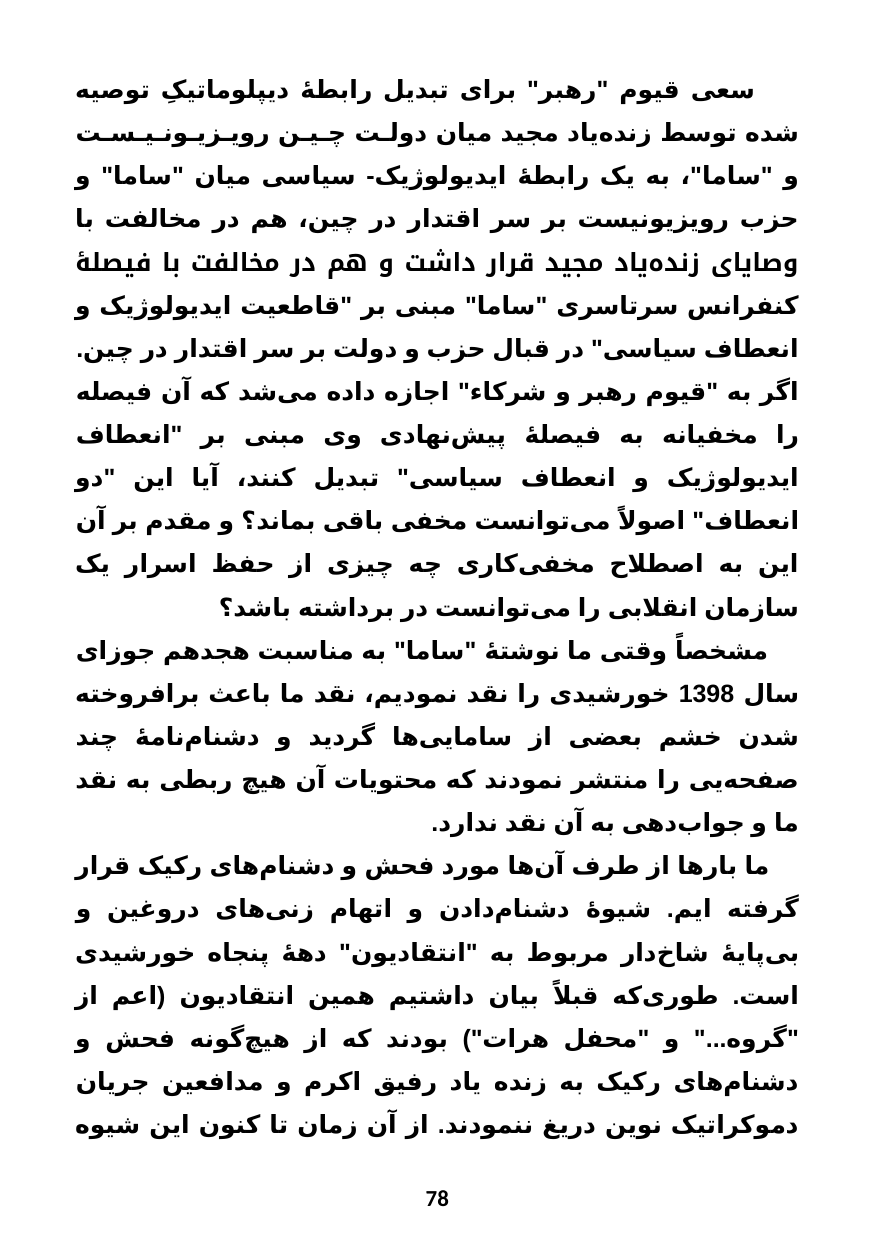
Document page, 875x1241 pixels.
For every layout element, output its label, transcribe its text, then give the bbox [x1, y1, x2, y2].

text مشخصاً وقتی ما نوشتۀ "ساما" به مناسبت هجدهم جوزای سال 1398 خورشیدی را نقد نمودیم، نقد ما باعث برافروخته شدن خشم بعضی از سامایی‌ها گردید و دشنام‌نامۀ چند صفحه‌یی را منتشر نمودند که محتویات آن هیچ ربطی به نقد ما و جواب‌دهی به آن نقد ندارد. [75, 636, 799, 837]
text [75, 851, 799, 1139]
text سعی قیوم "رهبر" برای تبدیل رابطۀ دیپلوماتیکِ توصیه شده توسط زنده‌یاد مجید میان دولـت چـیـن رویـزیـونـیـسـت و "ساما"، به یک رابطۀ ایدیولوژیک- سیاسی میان "ساما" و حزب رویزیونیست بر سر اقتدار در چین، هم در مخالفت با وصایای زنده‌یاد مجید قرار داشت و هم در مخالفت با فیصلۀ کنفرانس سرتاسری "ساما" مبنی بر "قاطعیت ایدیولوژیک و انعطاف سیاسی" در قبال حزب و دولت بر سر اقتدار در چین. اگر به "قیوم رهبر و شرکاء" اجازه داده می‌شد که آن فیصله را مخفیانه به فیصلۀ پیش‌نهادی وی مبنی بر "انعطاف ایدیولوژیک و انعطاف سیاسی" تبدیل کنند، آیا این "دو انعطاف" اصولاً می‌توانست مخفی باقی بماند؟ و مقدم بر آن این به اصطلاح مخفی‌کاری چه چیزی از حفظ اسرار یک سازمان انقلابی را می‌توانست در برداشته باشد؟ [75, 75, 799, 621]
